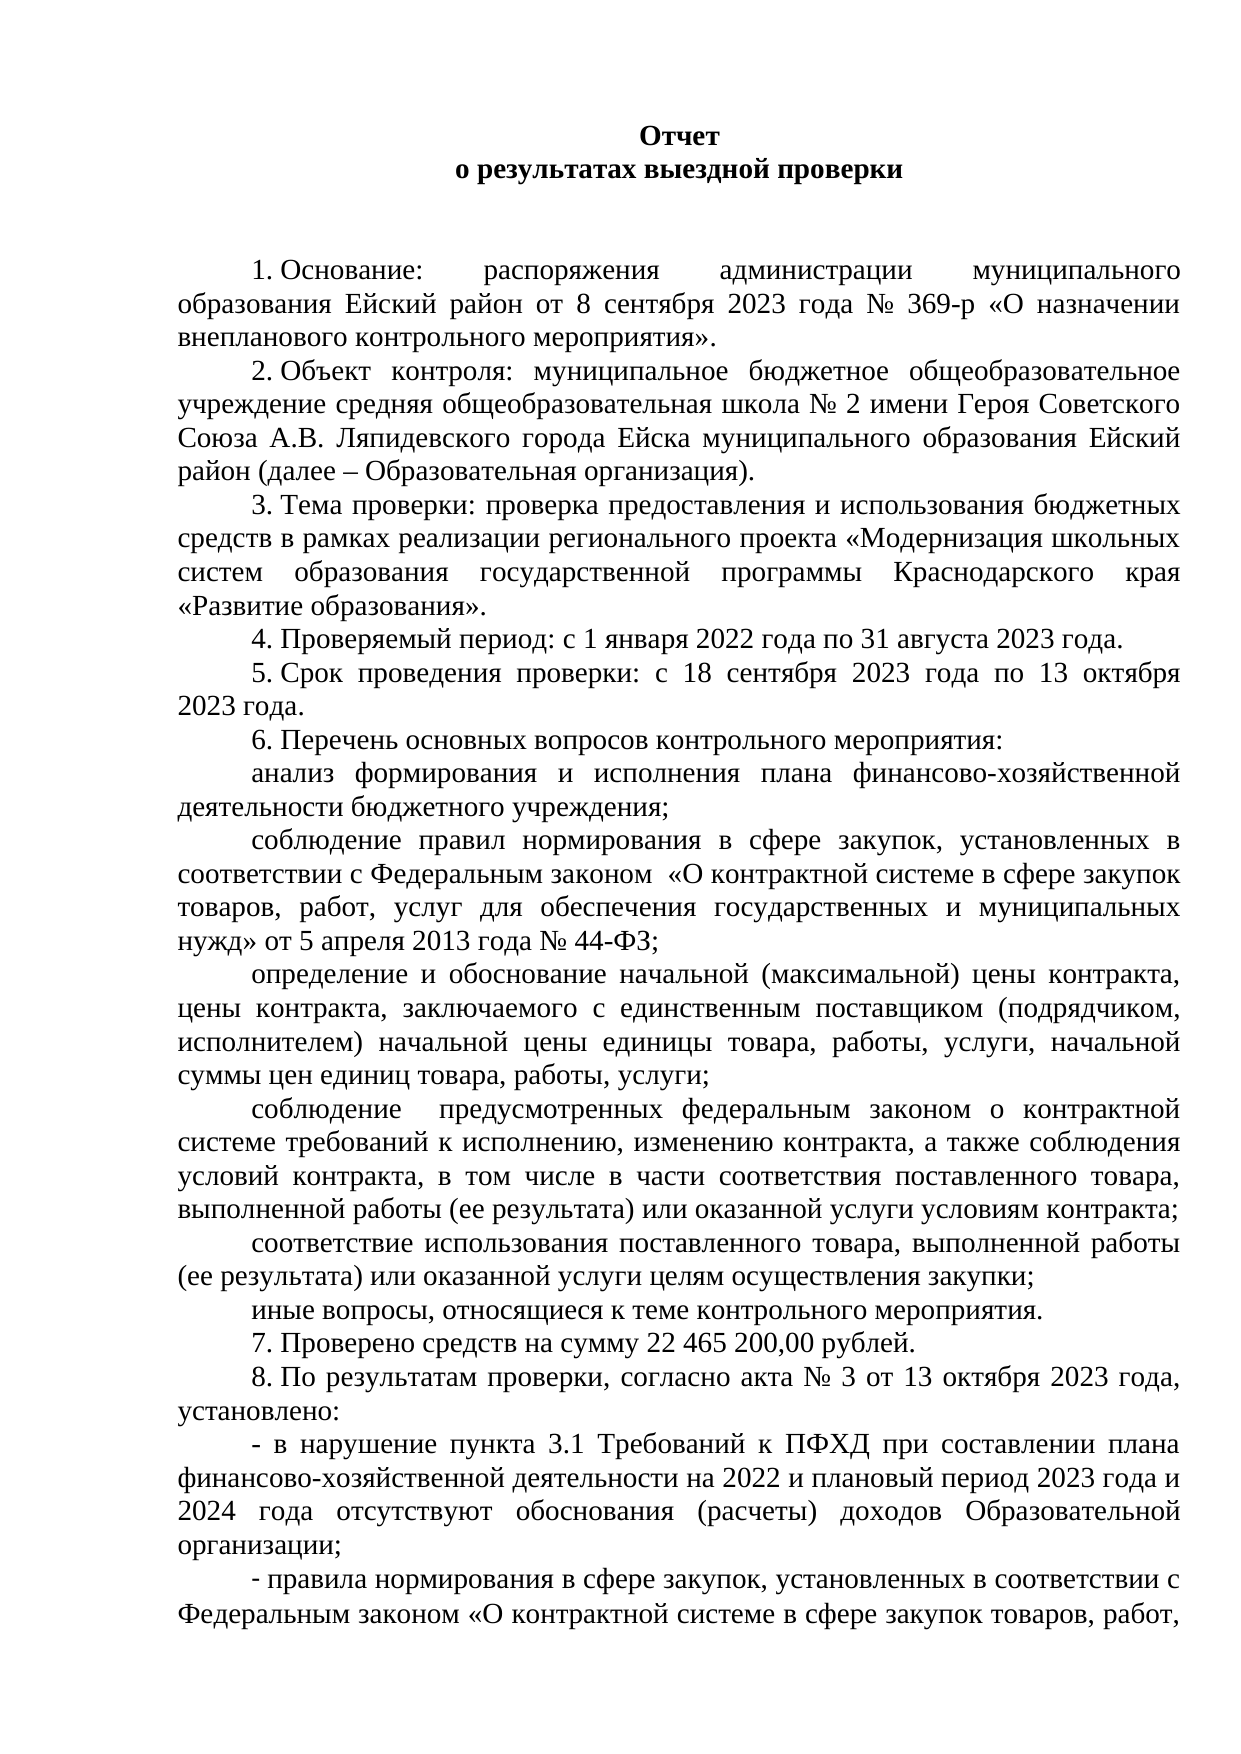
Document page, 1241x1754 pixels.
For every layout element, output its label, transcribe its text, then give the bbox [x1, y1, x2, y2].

text иные вопросы, относящиеся к теме контрольного мероприятия. [177, 1292, 1181, 1326]
text соблюдение правил нормирования в сфере закупок, установленных в соответствии с Федеральным законом «О контрактной системе в сфере закупок товаров, работ, услуг для обеспечения государственных и муниципальных нужд» от 5 апреля 2013 года № 44-ФЗ; [177, 822, 1181, 957]
list - в нарушение пункта 3.1 Требований к ПФХД при составлении плана финансово-хозяйственной деятельности на 2022 и плановый период 2023 года и 2024 года отсутствуют обоснования (расчеты) доходов Образовательной организации; [177, 1426, 1181, 1560]
list 2. Объект контроля: муниципальное бюджетное общеобразовательное учреждение средняя общеобразовательная школа № 2 имени Героя Советского Союза А.В. Ляпидевского города Ейска муниципального образования Ейский район (далее – Образовательная организация). [177, 353, 1181, 487]
text о результатах выездной проверки [177, 152, 1181, 185]
text 4. Проверяемый период: с 1 января 2022 года по 31 августа 2023 года. [177, 621, 1181, 655]
list 1. Основание: распоряжения администрации муниципального образования Ейский район от 8 сентября 2023 года № 369-р «О назначении внепланового контрольного мероприятия». [177, 252, 1181, 353]
text 7. Проверено средств на сумму 22 465 200,00 рублей. [177, 1326, 1181, 1359]
list 8. По результатам проверки, согласно акта № 3 от 13 октября 2023 года, установлено: [177, 1359, 1181, 1426]
text 3. Тема проверки: проверка предоставления и использования бюджетных средств в рамках реализации регионального проекта «Модернизация школьных систем образования государственной программы Краснодарского края «Развитие образования». [177, 487, 1181, 621]
text Отчет [177, 118, 1181, 152]
text соблюдение предусмотренных федеральным законом о контрактной системе требований к исполнению, изменению контракта, а также соблюдения условий контракта, в том числе в части соответствия поставленного товара, выполненной работы (ее результата) или оказанной услуги условиям контракта; [177, 1091, 1181, 1225]
text определение и обоснование начальной (максимальной) цены контракта, цены контракта, заключаемого с единственным поставщиком (подрядчиком, исполнителем) начальной цены единицы товара, работы, услуги, начальной суммы цен единиц товара, работы, услуги; [177, 957, 1181, 1091]
text 6. Перечень основных вопросов контрольного мероприятия: [177, 722, 1181, 755]
text анализ формирования и исполнения плана финансово-хозяйственной деятельности бюджетного учреждения; [177, 755, 1181, 822]
text 5. Срок проведения проверки: с 18 сентября 2023 года по 13 октября 2023 года. [177, 655, 1181, 722]
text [177, 1560, 1181, 1629]
text соответствие использования поставленного товара, выполненной работы (ее результата) или оказанной услуги целям осуществления закупки; [177, 1225, 1181, 1292]
